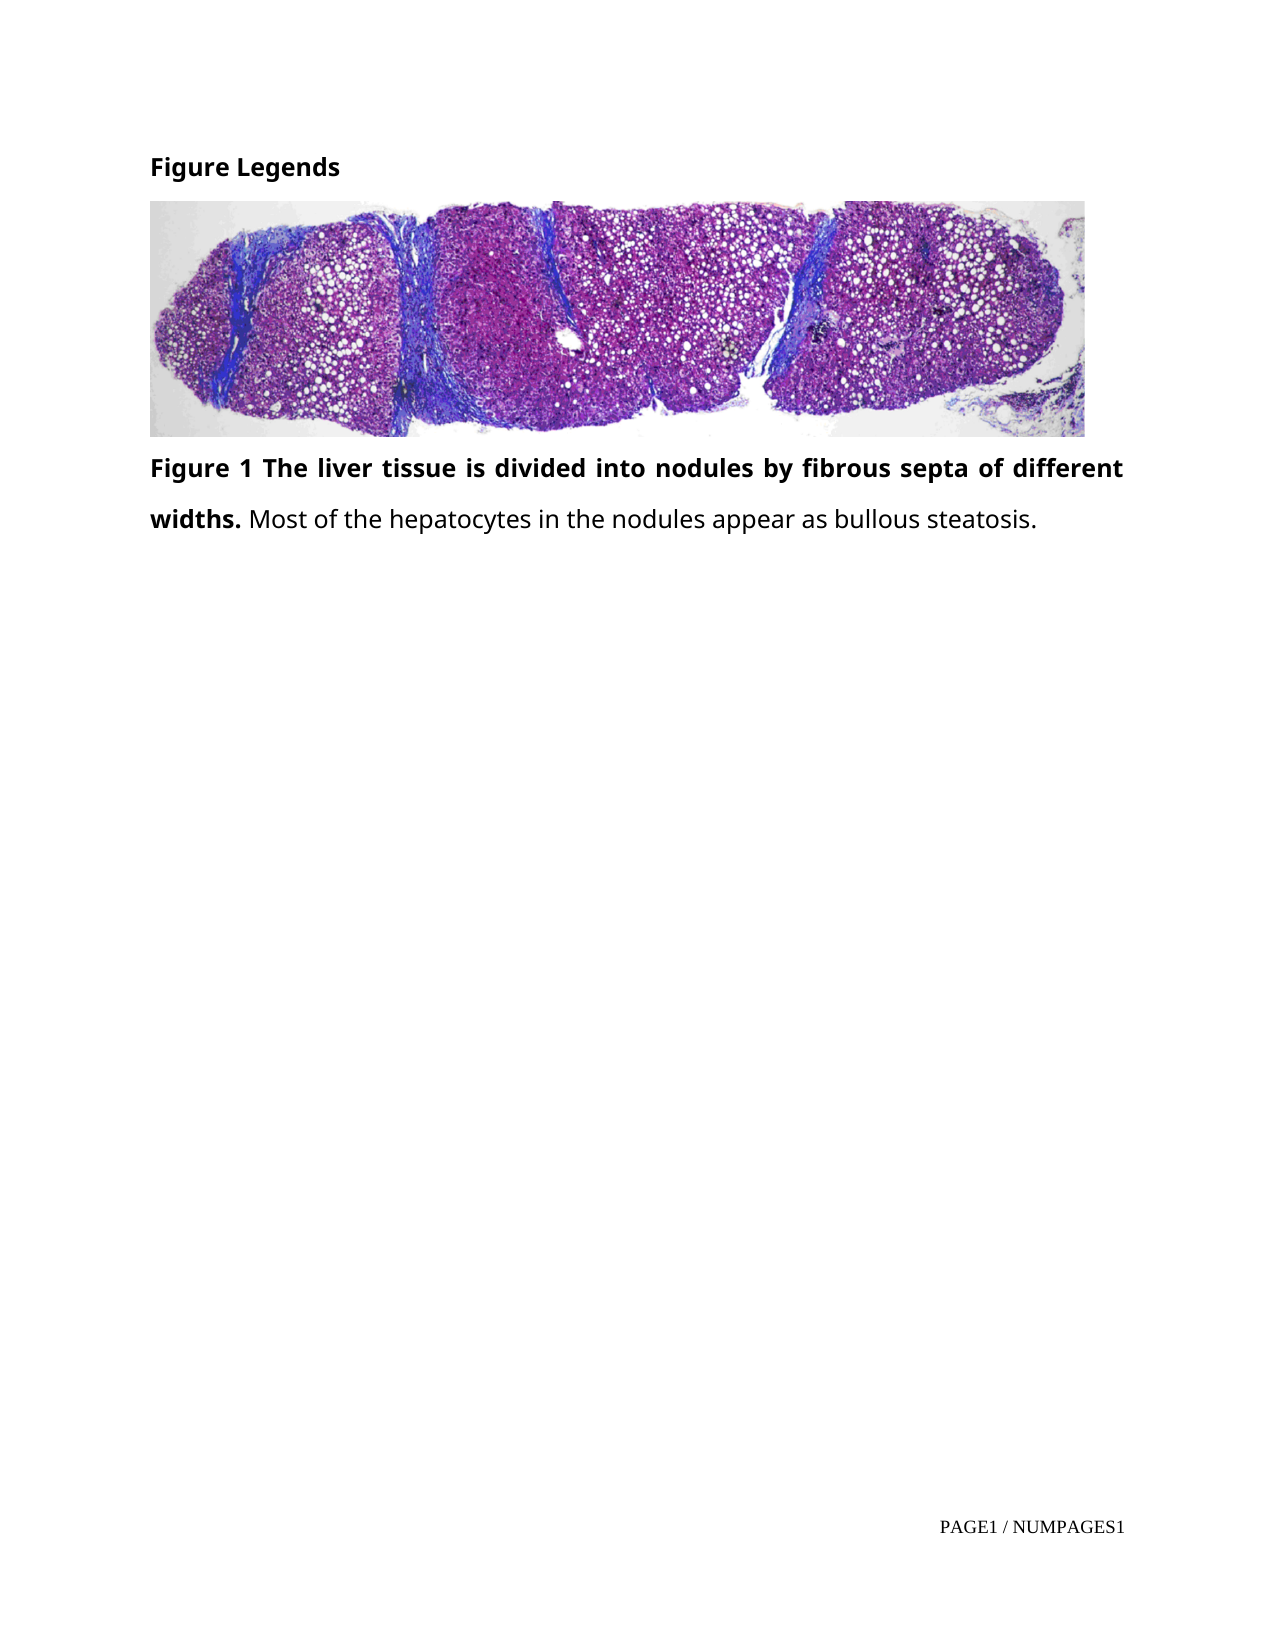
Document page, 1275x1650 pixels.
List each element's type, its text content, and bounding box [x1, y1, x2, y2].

picture [150, 201, 1085, 437]
text Figure Legends [150, 150, 1125, 184]
text Figure 1 The liver tissue is divided into nodules by fibrous septa of different widths. Most of the hepatocytes in the nodules appear as bullous steatosis. [150, 451, 1125, 536]
